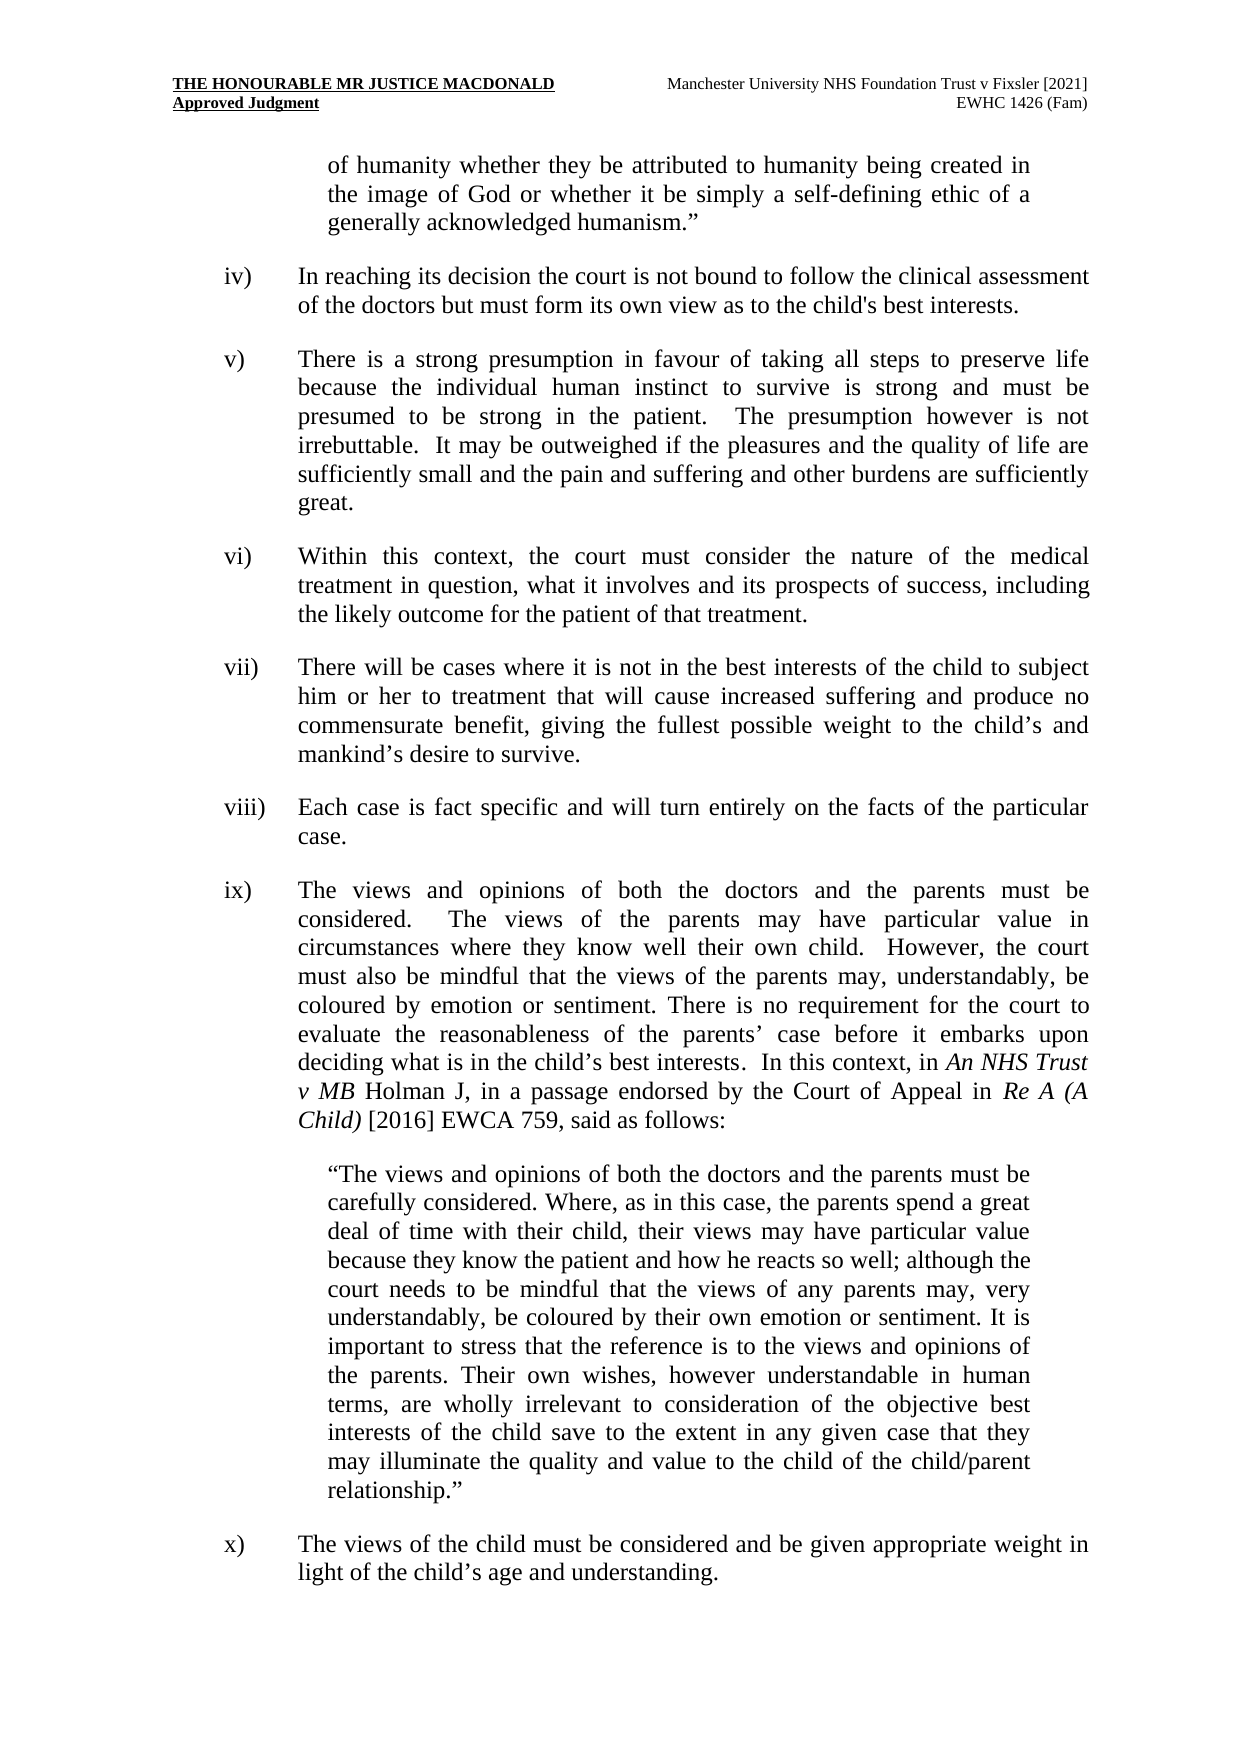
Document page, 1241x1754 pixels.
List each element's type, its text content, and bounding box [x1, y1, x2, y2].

list “The views and opinions of both the doctors and the parents must be carefully considered. Where, as in this case, the parents spend a great deal of time with their child, their views may have particular value because they know the patient and how he reacts so well; although the court needs to be mindful that the views of any parents may, very understandably, be coloured by their own emotion or sentiment. It is important to stress that the reference is to the views and opinions of the parents. Their own wishes, however understandable in human terms, are wholly irrelevant to consideration of the objective best interests of the child save to the extent in any given case that they may illuminate the quality and value to the child of the child/parent relationship.” [327, 1159, 1031, 1504]
list There will be cases where it is not in the best interests of the child to subject him or her to treatment that will cause increased suffering and produce no commensurate benefit, giving the fullest possible weight to the child’s and mankind’s desire to survive. [224, 652, 1090, 767]
list The views of the child must be considered and be given appropriate weight in light of the child’s age and understanding. [224, 1529, 1090, 1586]
list There is a strong presumption in favour of taking all steps to preserve life because the individual human instinct to survive is strong and must be presumed to be strong in the patient. The presumption however is not irrebuttable. It may be outweighed if the pleasures and the quality of life are sufficiently small and the pain and suffering and other burdens are sufficiently great. [224, 344, 1090, 516]
list Within this context, the court must consider the nature of the medical treatment in question, what it involves and its prospects of success, including the likely outcome for the patient of that treatment. [224, 541, 1090, 627]
list In reaching its decision the court is not bound to follow the clinical assessment of the doctors but must form its own view as to the child's best interests. [224, 261, 1090, 319]
list Each case is fact specific and will turn entirely on the facts of the particular case. [224, 792, 1090, 850]
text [327, 150, 1031, 236]
text The views and opinions of both the doctors and the parents must be considered. The views of the parents may have particular value in circumstances where they know well their own child. However, the court must also be mindful that the views of the parents may, understandably, be coloured by emotion or sentiment. There is no requirement for the court to evaluate the reasonableness of the parents’ case before it embarks upon deciding what is in the child’s best interests. In this context, in An NHS Trust v MB Holman J, in a passage endorsed by the Court of Appeal in Re A (A Child) [2016] EWCA 759, said as follows: [224, 875, 1090, 1134]
